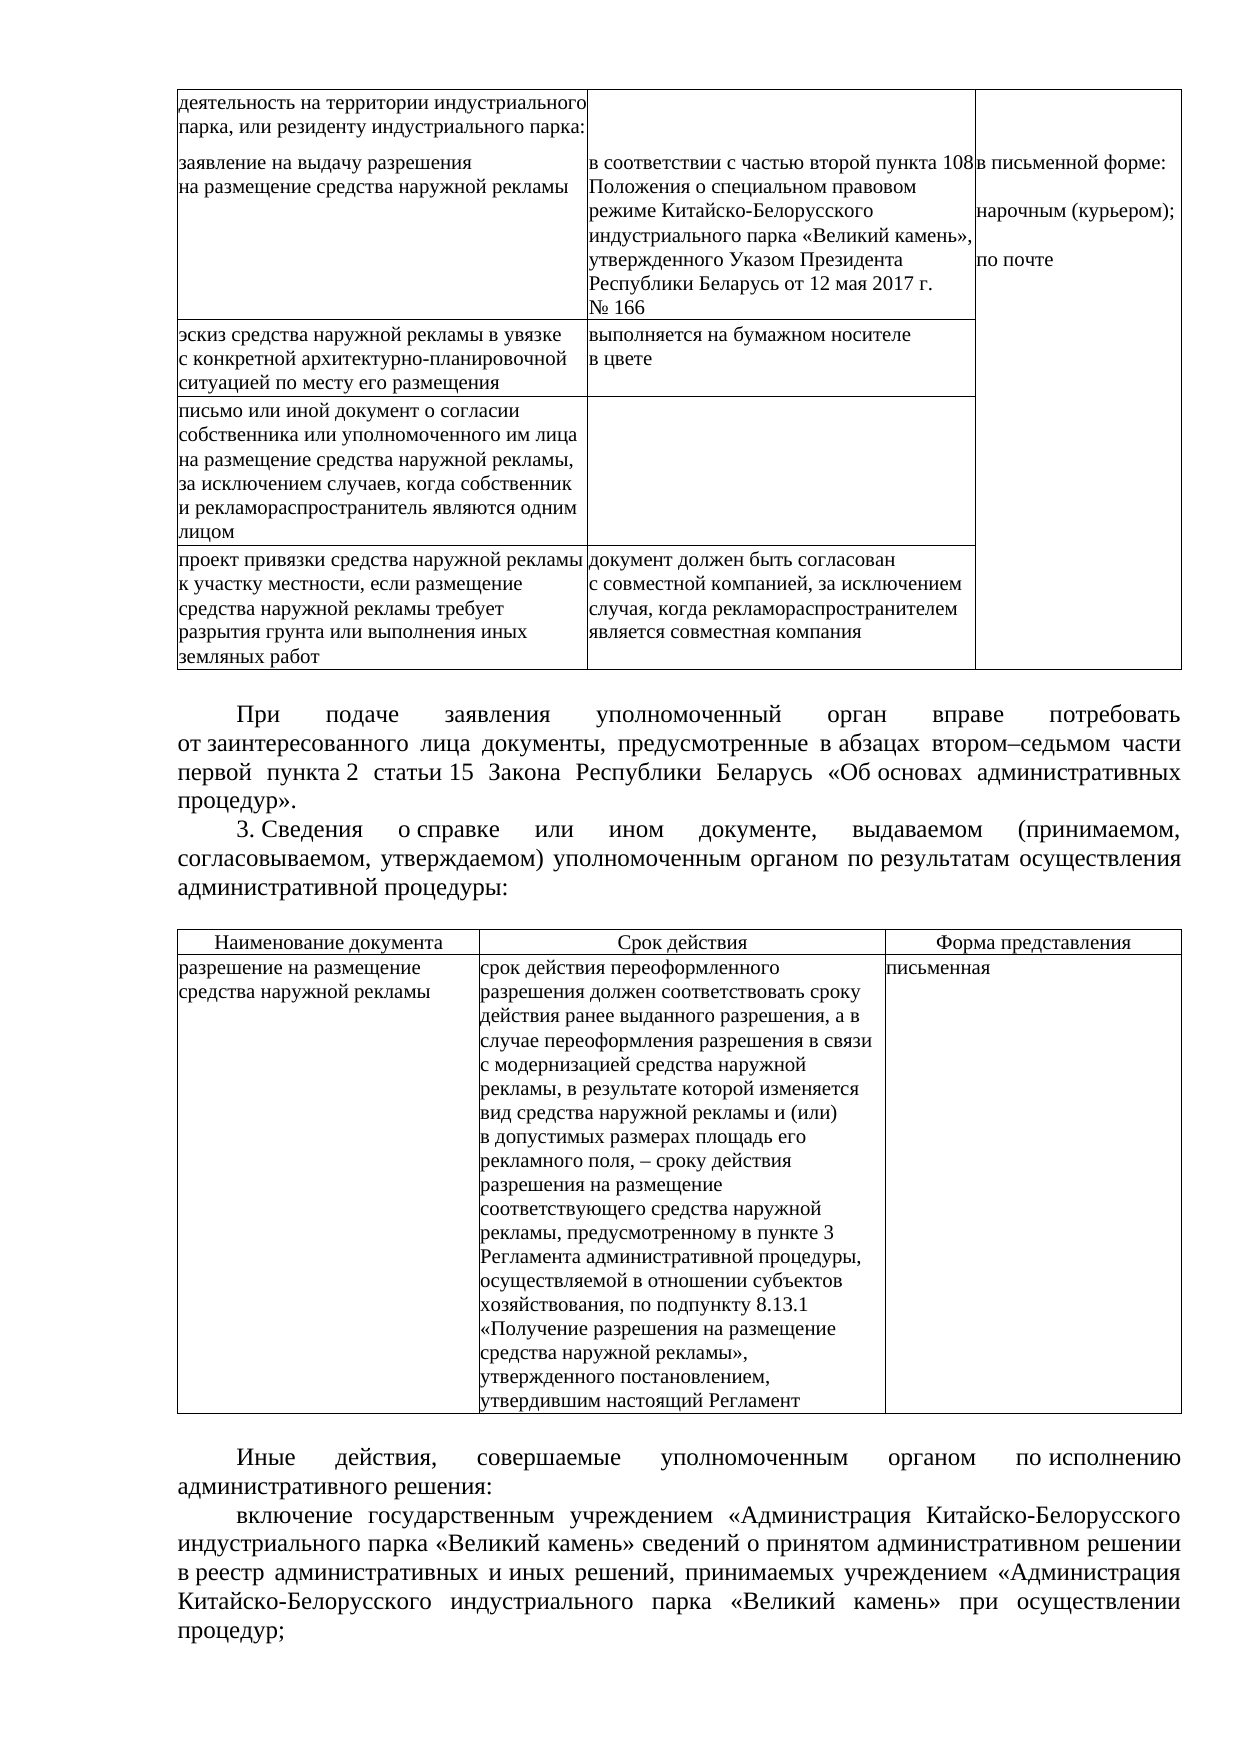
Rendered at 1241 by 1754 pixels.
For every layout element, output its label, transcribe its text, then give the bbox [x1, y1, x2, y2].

table_cell в соответствии с частью второй пункта 108 Положения о специальном правовом режиме Китайско-Белорусского индустриального парка «Великий камень», утвержденного Указом Президента Республики Беларусь от 12 мая 2017 г. № 166 [588, 138, 975, 319]
table_cell [588, 397, 975, 544]
table_cell срок действия переоформленного разрешения должен соответствовать сроку действия ранее выданного разрешения, а в случае переоформления разрешения в связи с модернизацией средства наружной рекламы, в результате которой изменяется вид средства наружной рекламы и (или) в допустимых размерах площадь его рекламного поля, – сроку действия разрешения на размещение соответствующего средства наружной рекламы, предусмотренному в пункте 3 Регламента административной процедуры, осуществляемой в отношении субъектов хозяйствования, по подпункту 8.13.1 «Получение разрешения на размещение средства наружной рекламы», утвержденного постановлением, утвердившим настоящий Регламент [480, 955, 885, 1412]
table_cell выполняется на бумажном носителе в цвете [588, 320, 975, 396]
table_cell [178, 90, 587, 138]
table_header Форма представления [886, 930, 1181, 954]
table_cell разрешение на размещение средства наружной рекламы [178, 955, 479, 1412]
table_cell документ должен быть согласован с совместной компанией, за исключением случая, когда рекламораспространителем является совместная компания [588, 546, 975, 669]
table_cell [588, 90, 975, 138]
text Иные действия, совершаемые уполномоченным органом по исполнению административного решения: [177, 1442, 1181, 1500]
table_cell письменная [886, 955, 1181, 1412]
table_cell [976, 90, 1181, 138]
table_cell заявление на выдачу разрешения на размещение средства наружной рекламы [178, 138, 587, 319]
table_header Срок действия [480, 930, 885, 954]
table_cell эскиз средства наружной рекламы в увязке с конкретной архитектурно-планировочной ситуацией по месту его размещения [178, 320, 587, 396]
table_cell проект привязки средства наружной рекламы к участку местности, если размещение средства наружной рекламы требует разрытия грунта или выполнения иных земляных работ [178, 546, 587, 669]
text 3. Сведения о справке или ином документе, выдаваемом (принимаемом, согласовываемом, утверждаемом) уполномоченным органом по результатам осуществления административной процедуры: [177, 814, 1181, 900]
text включение государственным учреждением «Администрация Китайско-Белорусского индустриального парка «Великий камень» сведений о принятом административном решении в реестр административных и иных решений, принимаемых учреждением «Администрация Китайско-Белорусского индустриального парка «Великий камень» при осуществлении процедур; [177, 1500, 1181, 1643]
table_cell в письменной форме: нарочным (курьером); по почте [976, 138, 1181, 669]
table_cell письмо или иной документ о согласии собственника или уполномоченного им лица на размещение средства наружной рекламы, за исключением случаев, когда собственник и рекламораспространитель являются одним лицом [178, 397, 587, 544]
text При подаче заявления уполномоченный орган вправе потребовать от заинтересованного лица документы, предусмотренные в абзацах втором–седьмом части первой пункта 2 статьи 15 Закона Республики Беларусь «Об основах административных процедур». [177, 699, 1181, 814]
table_header Наименование документа [178, 930, 479, 954]
